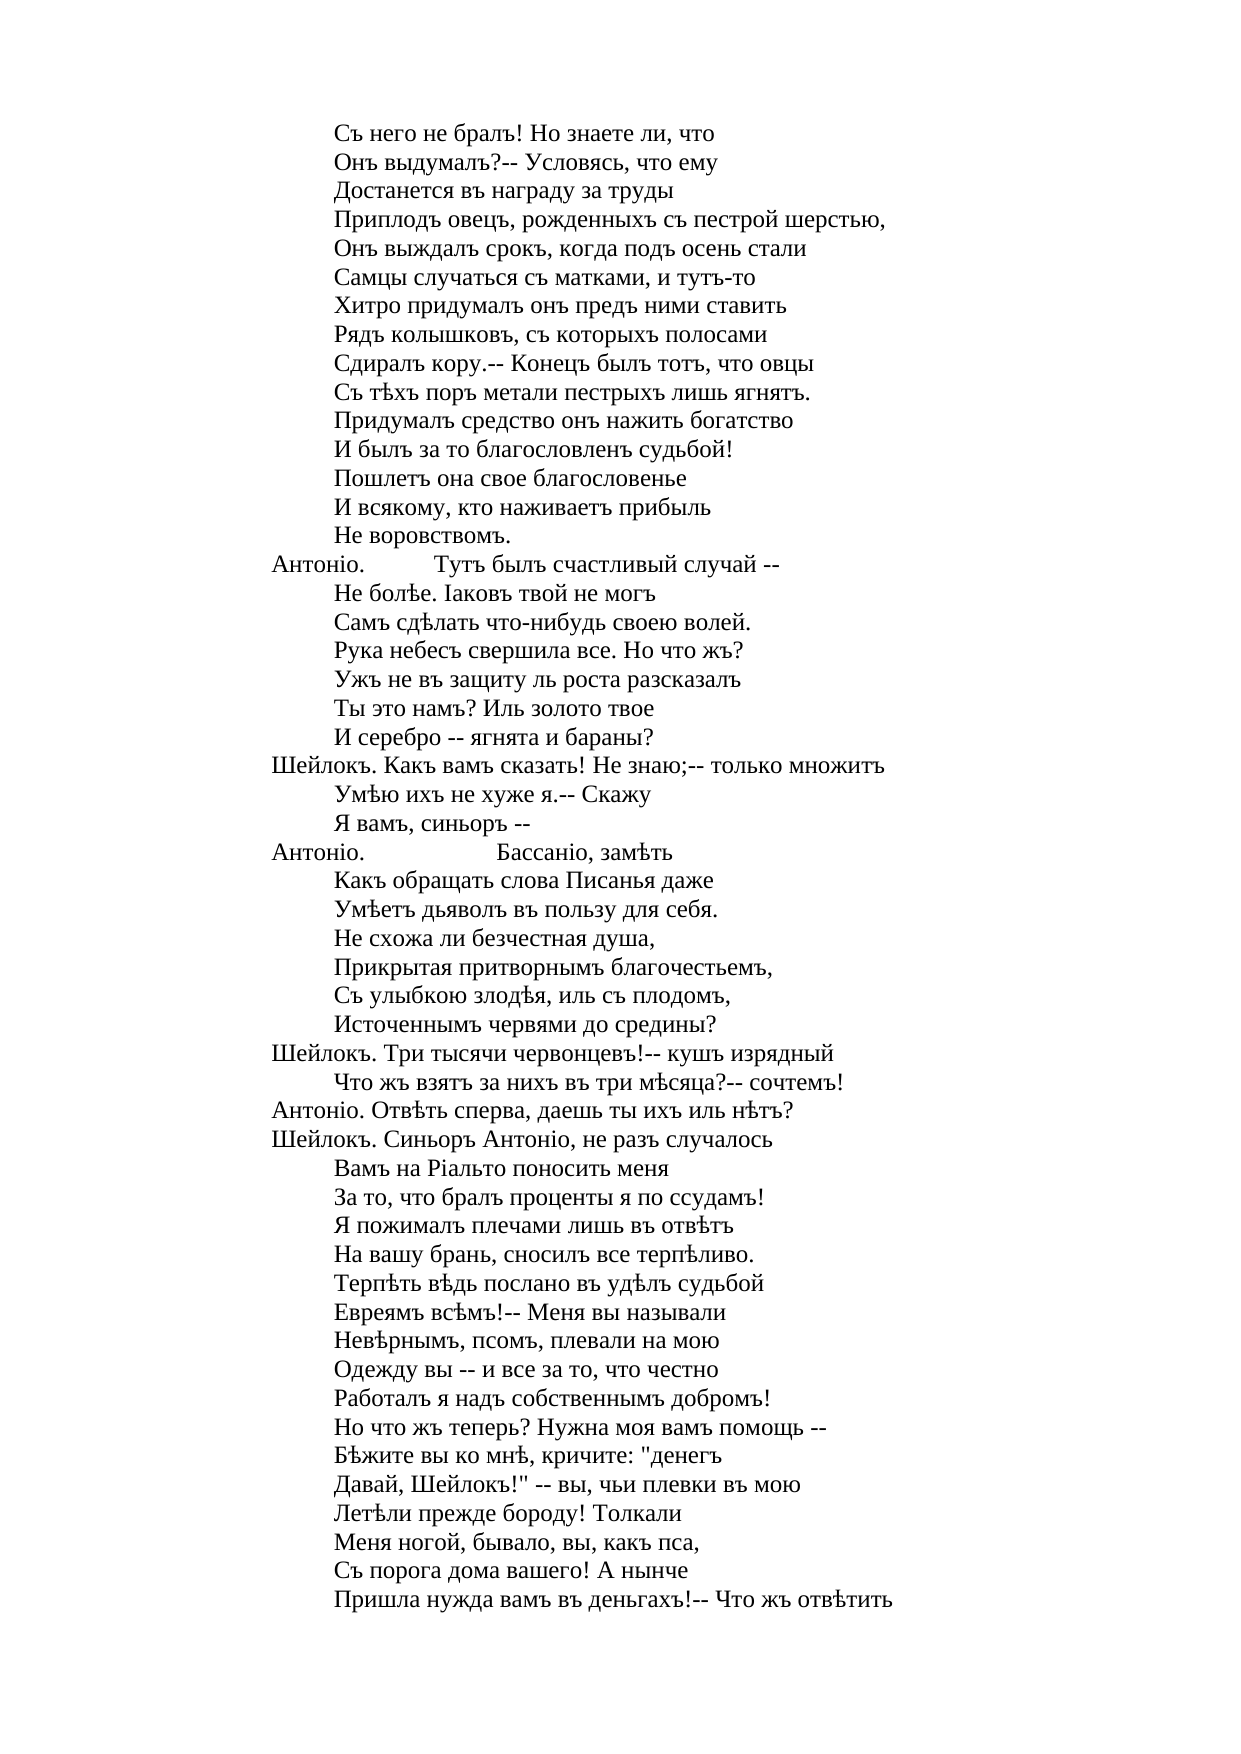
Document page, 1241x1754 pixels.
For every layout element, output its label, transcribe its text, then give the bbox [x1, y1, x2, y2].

text Работалъ я надъ собственнымъ добромъ! [252, 1383, 1152, 1412]
text Ужъ не въ защиту ль роста разсказалъ [252, 664, 1152, 693]
text Ты это намъ? Иль золото твое [252, 693, 1152, 722]
text Приплодъ овецъ, рожденныхъ съ пестрой шерстью, [252, 204, 1152, 233]
text Вамъ на Ріальто поносить меня [252, 1153, 1152, 1182]
text Самъ сдѣлать что-нибудь своею волей. [252, 607, 1152, 636]
text Не воровствомъ. [252, 521, 1152, 549]
text Невѣрнымъ, псомъ, плевали на мою [252, 1326, 1152, 1354]
text Придумалъ средство онъ нажить богатство [252, 406, 1152, 434]
text Источеннымъ червями до средины? [252, 1009, 1152, 1038]
text Хитро придумалъ онъ предъ ними ставить [252, 291, 1152, 319]
text Но что жъ теперь? Нужна моя вамъ помощь -- [252, 1412, 1152, 1441]
text Шейлокъ. Какъ вамъ сказать! Не знаю;-- только множитъ [252, 751, 1152, 779]
text Я вамъ, синьоръ -- [252, 808, 1152, 837]
text Рядъ колышковъ, съ которыхъ полосами [252, 319, 1152, 348]
text Съ него не бралъ! Но знаете ли, что [252, 118, 1152, 147]
text Я пожималъ плечами лишь въ отвѣтъ [252, 1211, 1152, 1239]
text Евреямъ всѣмъ!-- Меня вы называли [252, 1297, 1152, 1326]
text Съ тѣхъ поръ метали пестрыхъ лишь ягнятъ. [252, 377, 1152, 406]
text Достанется въ награду за труды [252, 176, 1152, 204]
text И всякому, кто наживаетъ прибыль [252, 492, 1152, 521]
text Съ улыбкою злодѣя, иль съ плодомъ, [252, 981, 1152, 1009]
text Терпѣть вѣдь послано въ удѣлъ судьбой [252, 1268, 1152, 1297]
text Бѣжите вы ко мнѣ, кричите: "денегъ [252, 1441, 1152, 1469]
text Какъ обращать слова Писанья даже [252, 866, 1152, 894]
text Умѣетъ дьяволъ въ пользу для себя. [252, 894, 1152, 923]
text Летѣли прежде бороду! Толкали [252, 1498, 1152, 1527]
text Онъ выдумалъ?-- Условясь, что ему [252, 147, 1152, 176]
text Сдиралъ кору.-- Конецъ былъ тотъ, что овцы [252, 348, 1152, 377]
text Пошлетъ она свое благословенье [252, 463, 1152, 492]
text Съ порога дома вашего! А нынче [252, 1556, 1152, 1584]
text Меня ногой, бывало, вы, какъ пса, [252, 1527, 1152, 1556]
text Самцы случаться съ матками, и тутъ-то [252, 262, 1152, 291]
text Прикрытая притворнымъ благочестьемъ, [252, 952, 1152, 981]
text Шейлокъ. Синьоръ Антоніо, не разъ случалось [252, 1124, 1152, 1153]
text Антоніо. Отвѣть сперва, даешь ты ихъ иль нѣтъ? [252, 1096, 1152, 1124]
text Антоніо. Тутъ былъ счастливый случай -- [252, 549, 1152, 578]
text Онъ выждалъ срокъ, когда подъ осень стали [252, 233, 1152, 262]
text Не болѣе. Іаковъ твой не могъ [252, 578, 1152, 607]
text Антоніо. Бассаніо, замѣть [252, 837, 1152, 866]
text Давай, Шейлокъ!" -- вы, чьи плевки въ мою [252, 1469, 1152, 1498]
text На вашу брань, сносилъ все терпѣливо. [252, 1239, 1152, 1268]
text Умѣю ихъ не хуже я.-- Скажу [252, 779, 1152, 808]
text Что жъ взятъ за нихъ въ три мѣсяца?-- сочтемъ! [252, 1067, 1152, 1096]
text Одежду вы -- и все за то, что честно [252, 1354, 1152, 1383]
text Не схожа ли безчестная душа, [252, 923, 1152, 952]
text И былъ за то благословленъ судьбой! [252, 434, 1152, 463]
text Пришла нужда вамъ въ деньгахъ!-- Что жъ отвѣтить [252, 1584, 1152, 1613]
text Рука небесъ свершила все. Но что жъ? [252, 636, 1152, 664]
text И серебро -- ягнята и бараны? [252, 722, 1152, 751]
text Шейлокъ. Три тысячи червонцевъ!-- кушъ изрядный [252, 1038, 1152, 1067]
text За то, что бралъ проценты я по ссудамъ! [252, 1182, 1152, 1211]
